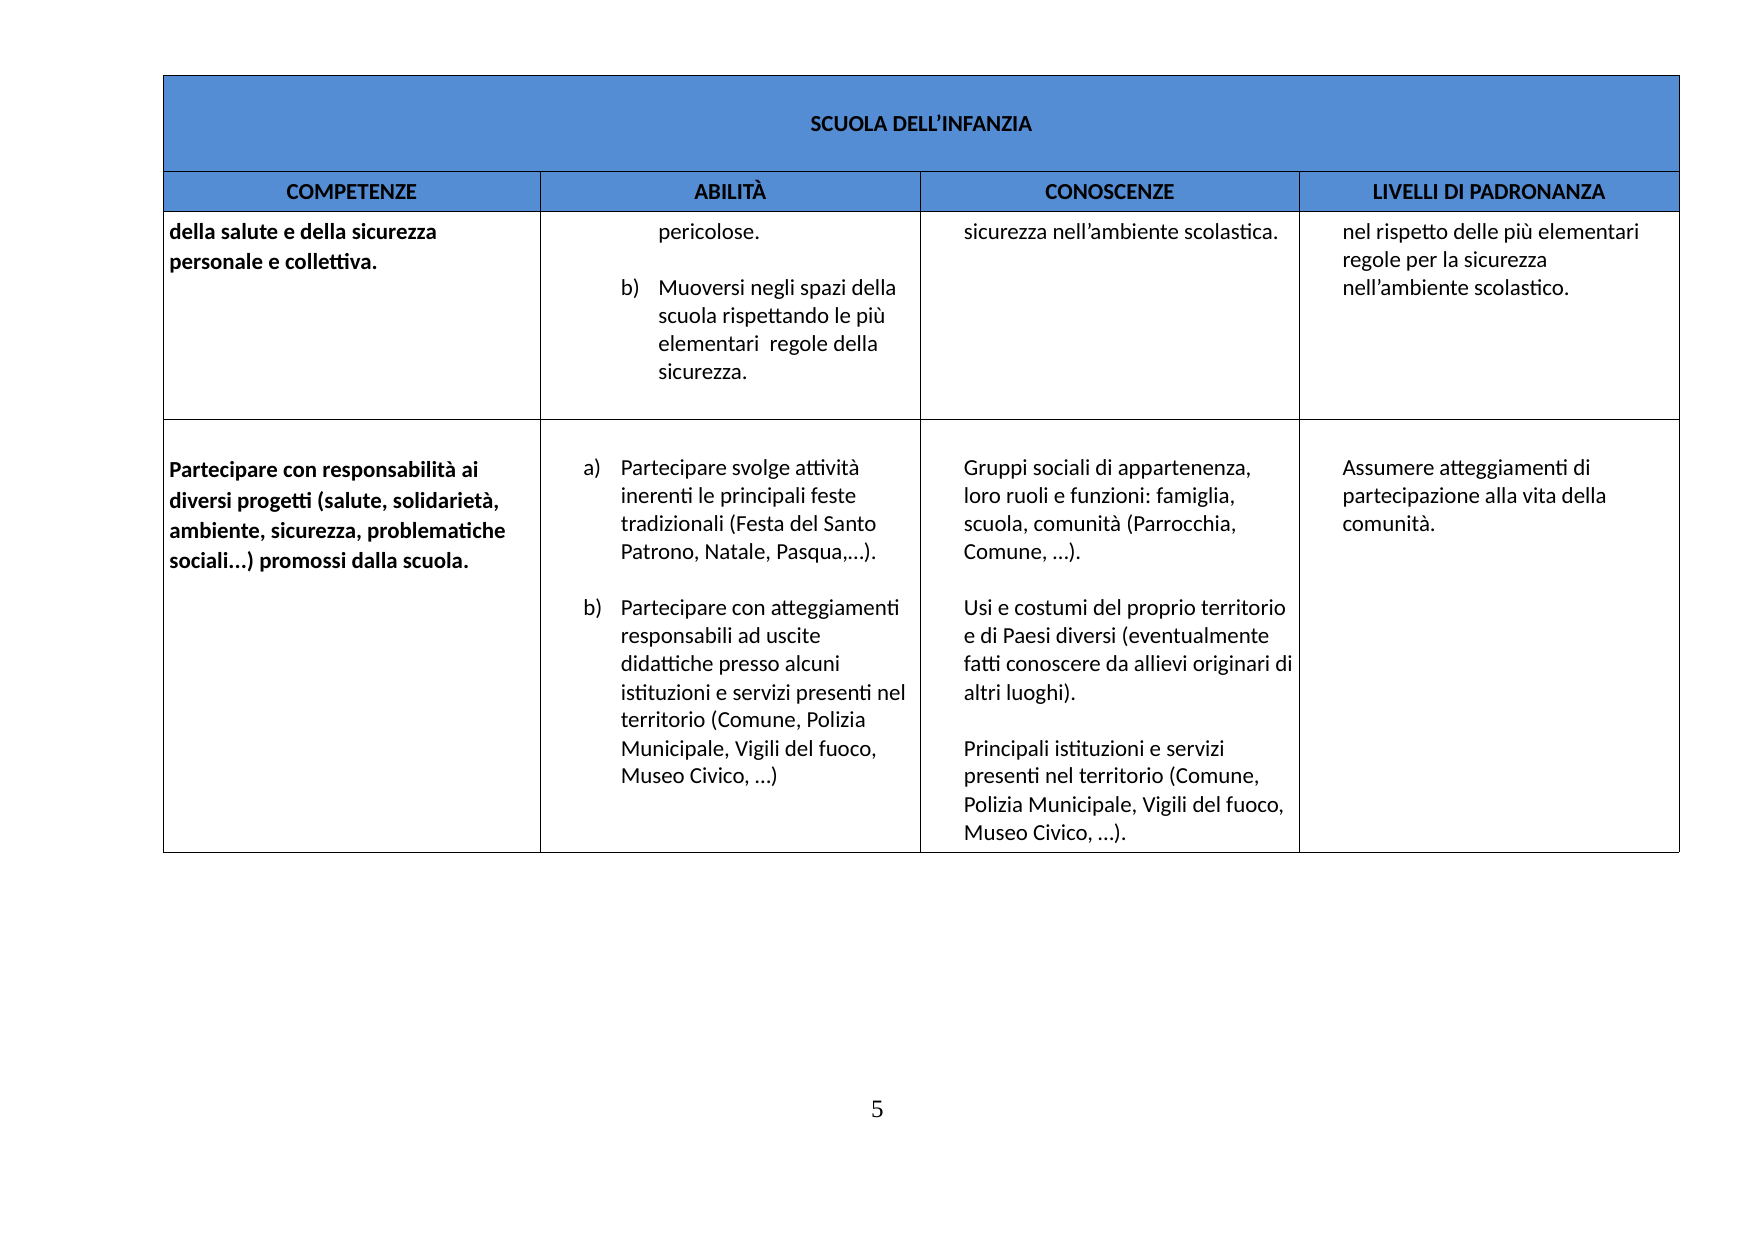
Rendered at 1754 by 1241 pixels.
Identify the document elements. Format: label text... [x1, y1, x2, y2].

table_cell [1300, 212, 1679, 419]
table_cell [541, 212, 920, 419]
table_cell LIVELLI DI PADRONANZA [1300, 172, 1679, 211]
table_cell ABILITÀ [541, 172, 920, 211]
table_header SCUOLA DELL’INFANZIA [164, 76, 1679, 171]
table_cell CONOSCENZE [921, 172, 1299, 211]
table_cell Partecipare svolge attività inerenti le principali feste tradizionali (Festa del Santo Patrono, Natale, Pasqua,…). Partecipare con atteggiamenti responsabili ad uscite didattiche presso alcuni istituzioni e servizi presenti nel territorio (Comune, Polizia Municipale, Vigili del fuoco, Museo Civico, …) [541, 420, 920, 851]
table_cell COMPETENZE [164, 172, 540, 211]
table_cell Partecipare con responsabilità ai diversi progetti (salute, solidarietà, ambiente, sicurezza, problematiche sociali...) promossi dalla scuola. [164, 420, 540, 851]
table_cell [921, 212, 1299, 419]
table_cell Assumere atteggiamenti di partecipazione alla vita della comunità. [1300, 420, 1679, 851]
table_cell Gruppi sociali di appartenenza, loro ruoli e funzioni: famiglia, scuola, comunità (Parrocchia, Comune, …). Usi e costumi del proprio territorio e di Paesi diversi (eventualmente fatti conoscere da allievi originari di altri luoghi). Principali istituzioni e servizi presenti nel territorio (Comune, Polizia Municipale, Vigili del fuoco, Museo Civico, …). [921, 420, 1299, 851]
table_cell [164, 212, 540, 419]
